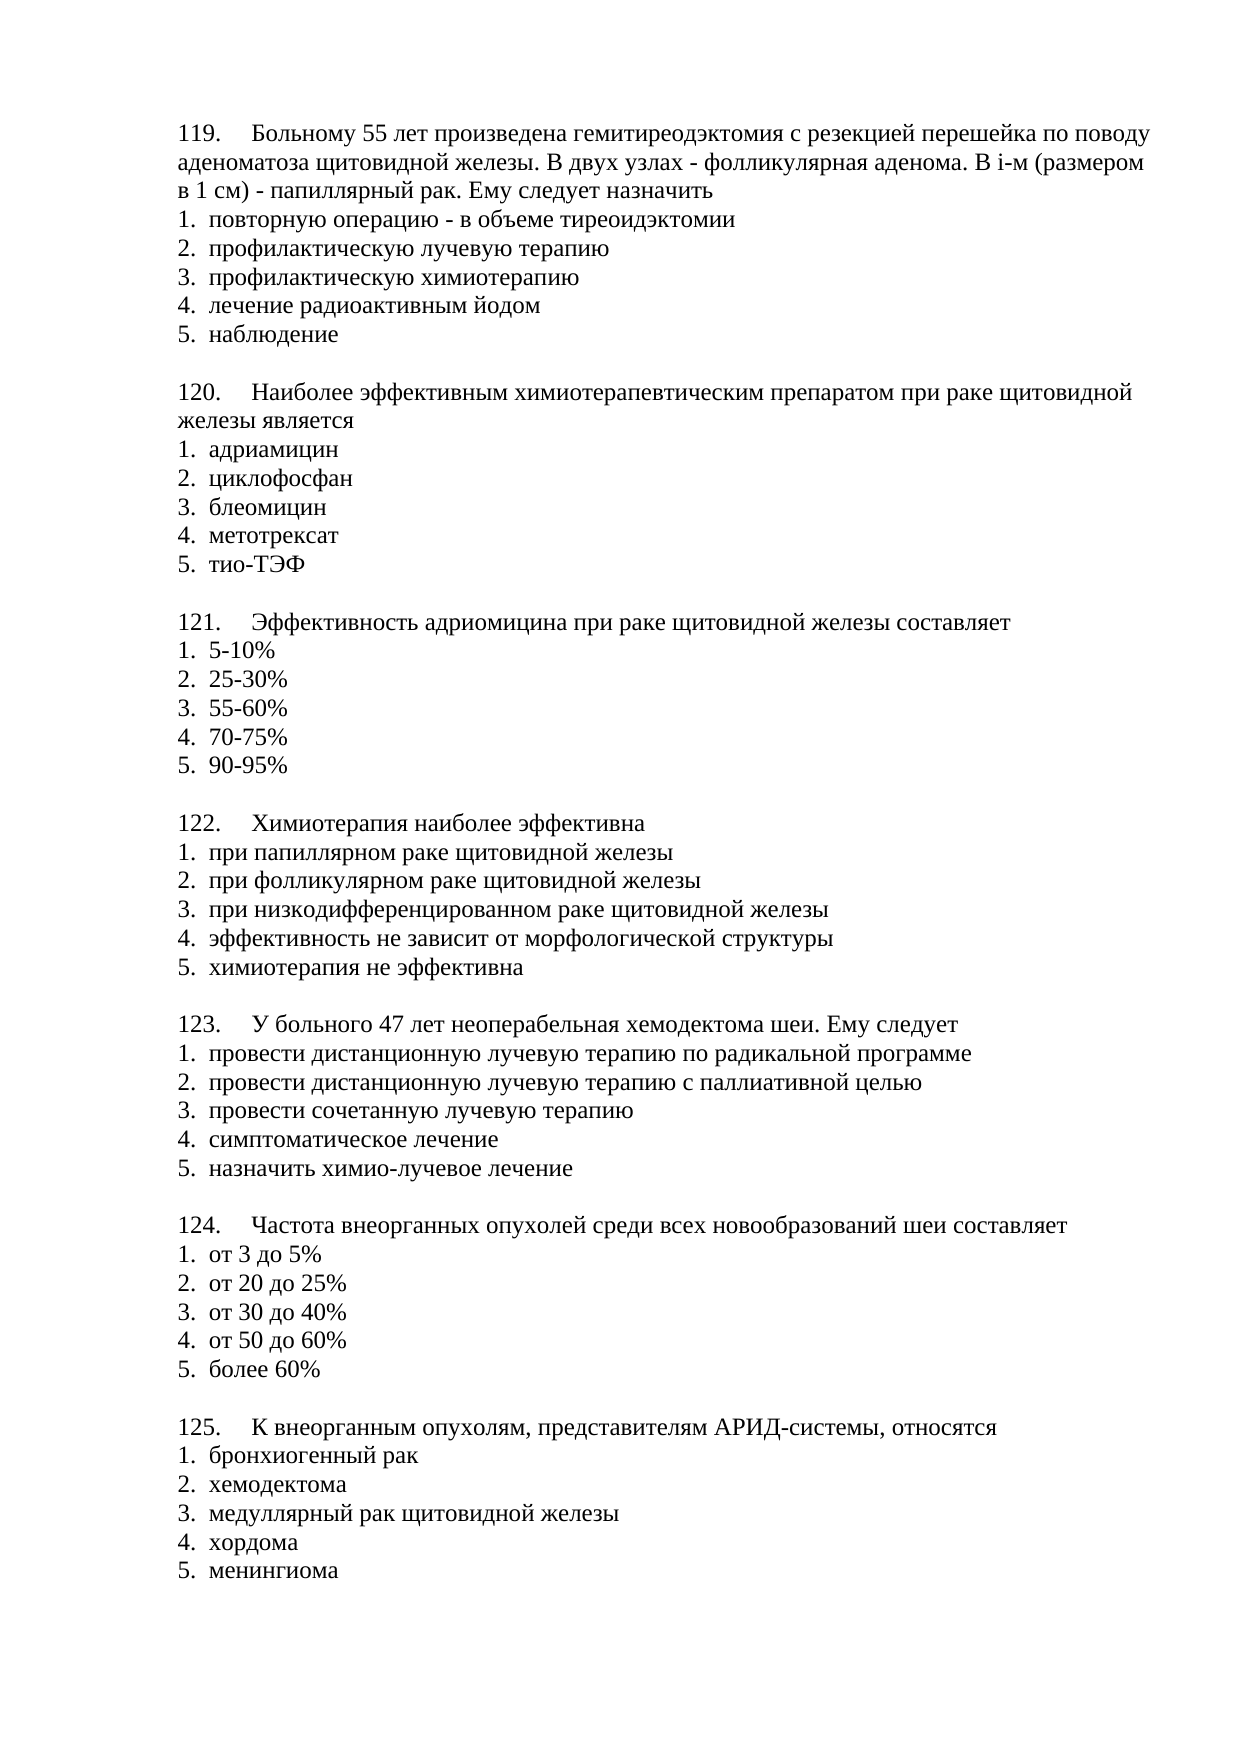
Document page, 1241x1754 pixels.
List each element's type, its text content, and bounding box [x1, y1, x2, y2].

text 1. бронхиогенный рак [177, 1441, 1152, 1469]
text 1. адриамицин [177, 434, 1152, 463]
text 5. назначить химио-лучевое лечение [177, 1153, 1152, 1182]
text 5. 90-95% [177, 751, 1152, 779]
text 4. лечение радиоактивным йодом [177, 291, 1152, 319]
text 3. от 30 до 40% [177, 1297, 1152, 1326]
text 5. тио-ТЭФ [177, 549, 1152, 578]
text 5. более 60% [177, 1354, 1152, 1383]
list Наиболее эффективным химиотерапевтическим препаратом при раке щитовидной железы является [177, 377, 1152, 434]
text 3. медуллярный рак щитовидной железы [177, 1498, 1152, 1527]
list Больному 55 лет произведена гемитиреодэктомия с резекцией перешейка по поводу аденоматоза щитовидной железы. В двух узлах - фолликулярная аденома. В i-м (размером в 1 см) - папиллярный рак. Ему следует назначить [177, 118, 1152, 204]
text 2. при фолликулярном раке щитовидной железы [177, 866, 1152, 894]
text 4. хордома [177, 1527, 1152, 1556]
text 1. повторную операцию - в объеме тиреоидэктомии [177, 204, 1152, 233]
text 3. при низкодифференцированном раке щитовидной железы [177, 894, 1152, 923]
text 2. профилактическую лучевую терапию [177, 233, 1152, 262]
text 2. хемодектома [177, 1469, 1152, 1498]
text 5. менингиома [177, 1556, 1152, 1584]
text 5. наблюдение [177, 319, 1152, 348]
text 3. блеомицин [177, 492, 1152, 521]
text 4. от 50 до 60% [177, 1326, 1152, 1354]
text 4. метотрексат [177, 521, 1152, 549]
list Химиотерапия наиболее эффективна [177, 808, 1152, 837]
list У больного 47 лет неоперабельная хемодектома шеи. Ему следует [177, 1009, 1152, 1038]
text 4. симптоматическое лечение [177, 1124, 1152, 1153]
text 1. от 3 до 5% [177, 1239, 1152, 1268]
text 2. циклофосфан [177, 463, 1152, 492]
list Эффективность адриомицина при раке щитовидной железы составляет [177, 607, 1152, 636]
text 4. эффективность не зависит от морфологической структуры [177, 923, 1152, 952]
text 1. при папиллярном раке щитовидной железы [177, 837, 1152, 866]
text 4. 70-75% [177, 722, 1152, 751]
text 5. химиотерапия не эффективна [177, 952, 1152, 981]
list К внеорганным опухолям, представителям АРИД-системы, относятся [177, 1412, 1152, 1441]
text 2. провести дистанционную лучевую терапию с паллиативной целью [177, 1067, 1152, 1096]
text 1. провести дистанционную лучевую терапию по радикальной программе [177, 1038, 1152, 1067]
text 2. от 20 до 25% [177, 1268, 1152, 1297]
text 3. профилактическую химиотерапию [177, 262, 1152, 291]
list Частота внеорганных опухолей среди всех новообразований шеи составляет [177, 1211, 1152, 1239]
text 3. провести сочетанную лучевую терапию [177, 1096, 1152, 1124]
text 3. 55-60% [177, 693, 1152, 722]
text 2. 25-30% [177, 664, 1152, 693]
text 1. 5-10% [177, 636, 1152, 664]
